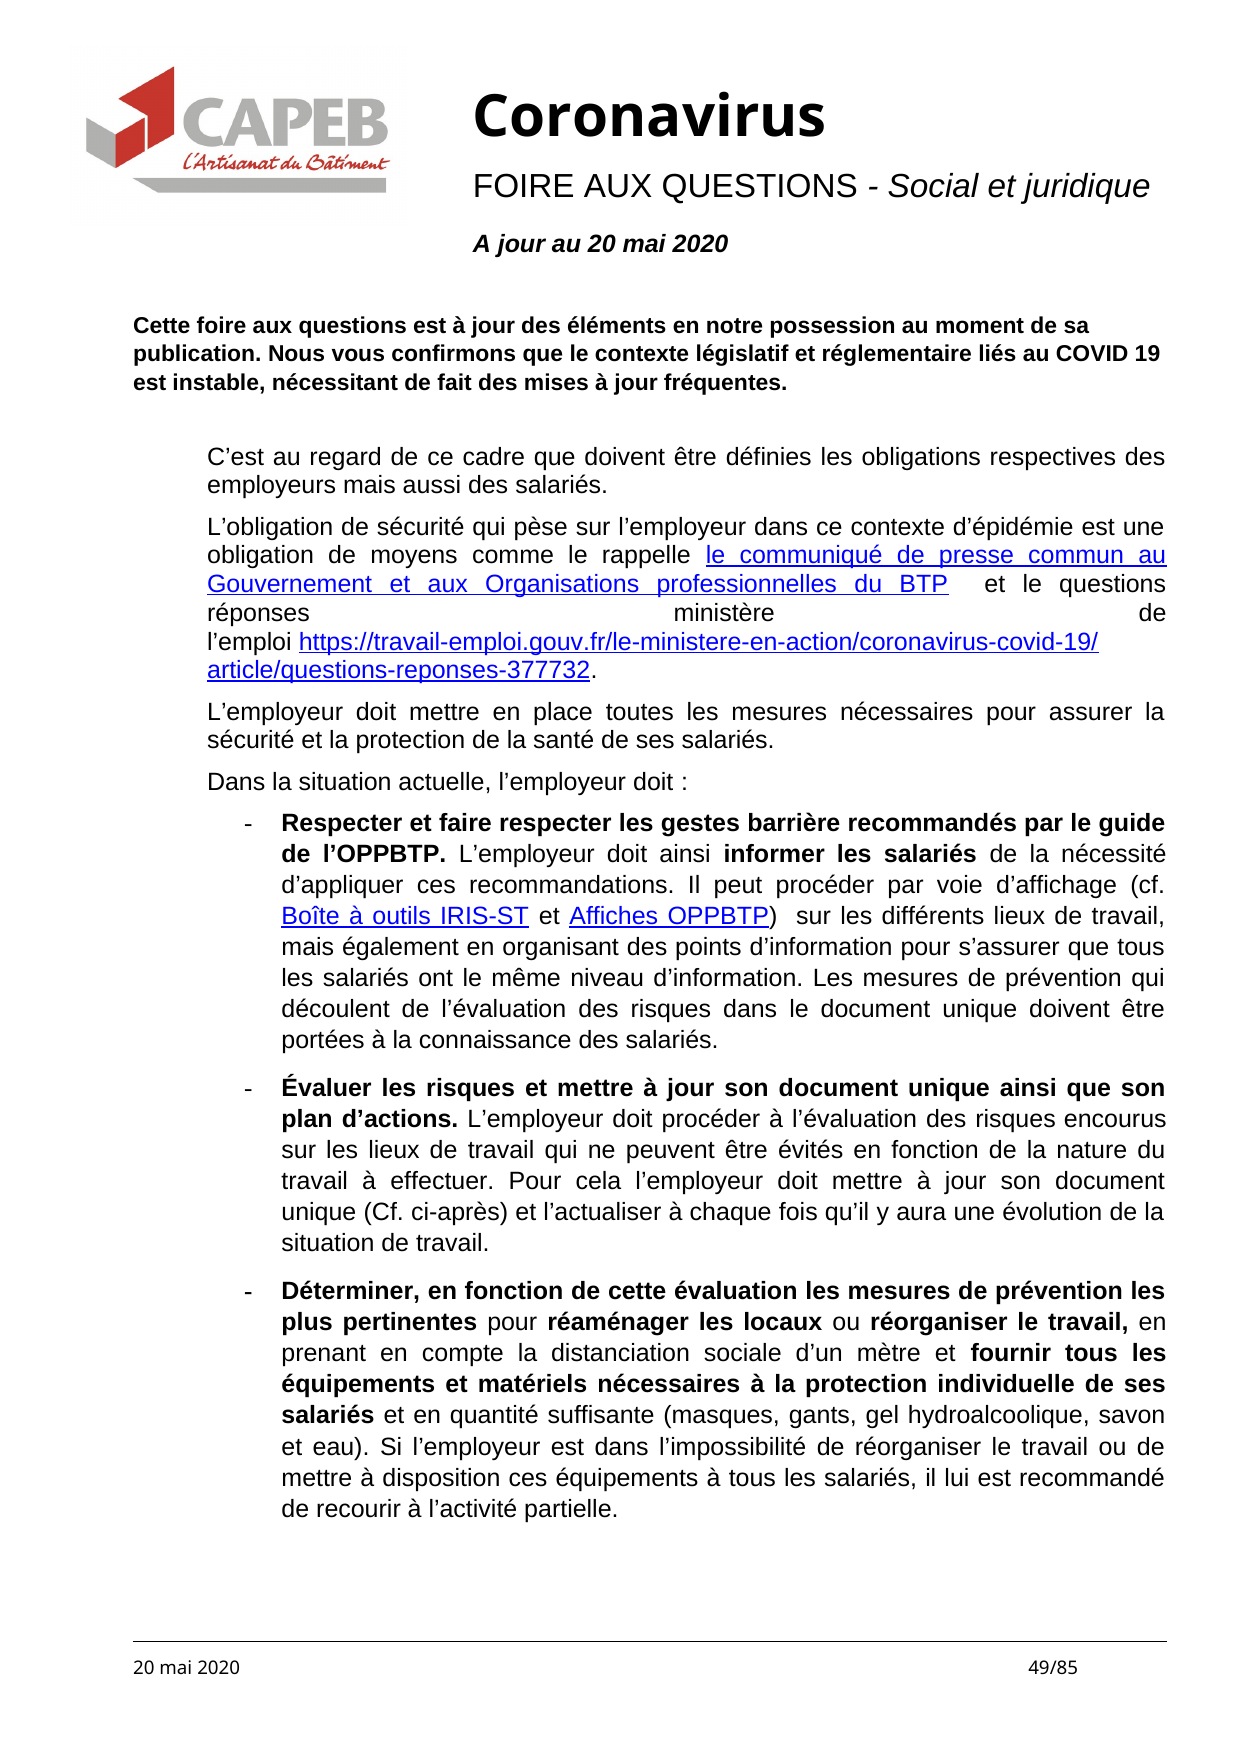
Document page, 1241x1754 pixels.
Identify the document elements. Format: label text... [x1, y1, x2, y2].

list Évaluer les risques et mettre à jour son document unique ainsi que son plan d’actions. L’employeur doit procéder à l’évaluation des risques encourus sur les lieux de travail qui ne peuvent être évités en fonction de la nature du travail à effectuer. Pour cela l’employeur doit mettre à jour son document unique (Cf. ci-après) et l’actualiser à chaque fois qu’il y aura une évolution de la situation de travail. [244, 1073, 1167, 1257]
picture [68, 44, 409, 226]
text Dans la situation actuelle, l’employeur doit : [207, 767, 1167, 796]
text L’obligation de sécurité qui pèse sur l’employeur dans ce contexte d’épidémie est une obligation de moyens comme le rappelle le communiqué de presse commun au Gouvernement et aux Organisations professionnelles du BTP et le questions réponses ministère de l’emploi https://travail-emploi.gouv.fr/le-ministere-en-action/coronavirus-covid-19/article/questions-reponses-377732. [597, 627, 1167, 684]
text L’employeur doit mettre en place toutes les mesures nécessaires pour assurer la sécurité et la protection de la santé de ses salariés. [207, 697, 1167, 754]
list Déterminer, en fonction de cette évaluation les mesures de prévention les plus pertinentes pour réaménager les locaux ou réorganiser le travail, en prenant en compte la distanciation sociale d’un mètre et fournir tous les équipements et matériels nécessaires à la protection individuelle de ses salariés et en quantité suffisante (masques, gants, gel hydroalcoolique, savon et eau). Si l’employeur est dans l’impossibilité de réorganiser le travail ou de mettre à disposition ces équipements à tous les salariés, il lui est recommandé de recourir à l’activité partielle. [244, 1276, 1167, 1522]
text C’est au regard de ce cadre que doivent être définies les obligations respectives des employeurs mais aussi des salariés. [207, 442, 1167, 499]
list Respecter et faire respecter les gestes barrière recommandés par le guide de l’OPPBTP. L’employeur doit ainsi informer les salariés de la nécessité d’appliquer ces recommandations. Il peut procéder par voie d’affichage (cf. Boîte à outils IRIS-ST et Affiches OPPBTP) sur les différents lieux de travail, mais également en organisant des points d’information pour s’assurer que tous les salariés ont le même niveau d’information. Les mesures de prévention qui découlent de l’évaluation des risques dans le document unique doivent être portées à la connaissance des salariés. [244, 808, 1167, 1054]
text L’obligation de sécurité qui pèse sur l’employeur dans ce contexte d’épidémie est une obligation de moyens comme le rappelle le communiqué de presse commun au Gouvernement et aux Organisations professionnelles du BTP et le questions réponses ministère de l’emploi https://travail-emploi.gouv.fr/le-ministere-en-action/coronavirus-covid-19/article/questions-reponses-377732. [207, 512, 1167, 598]
